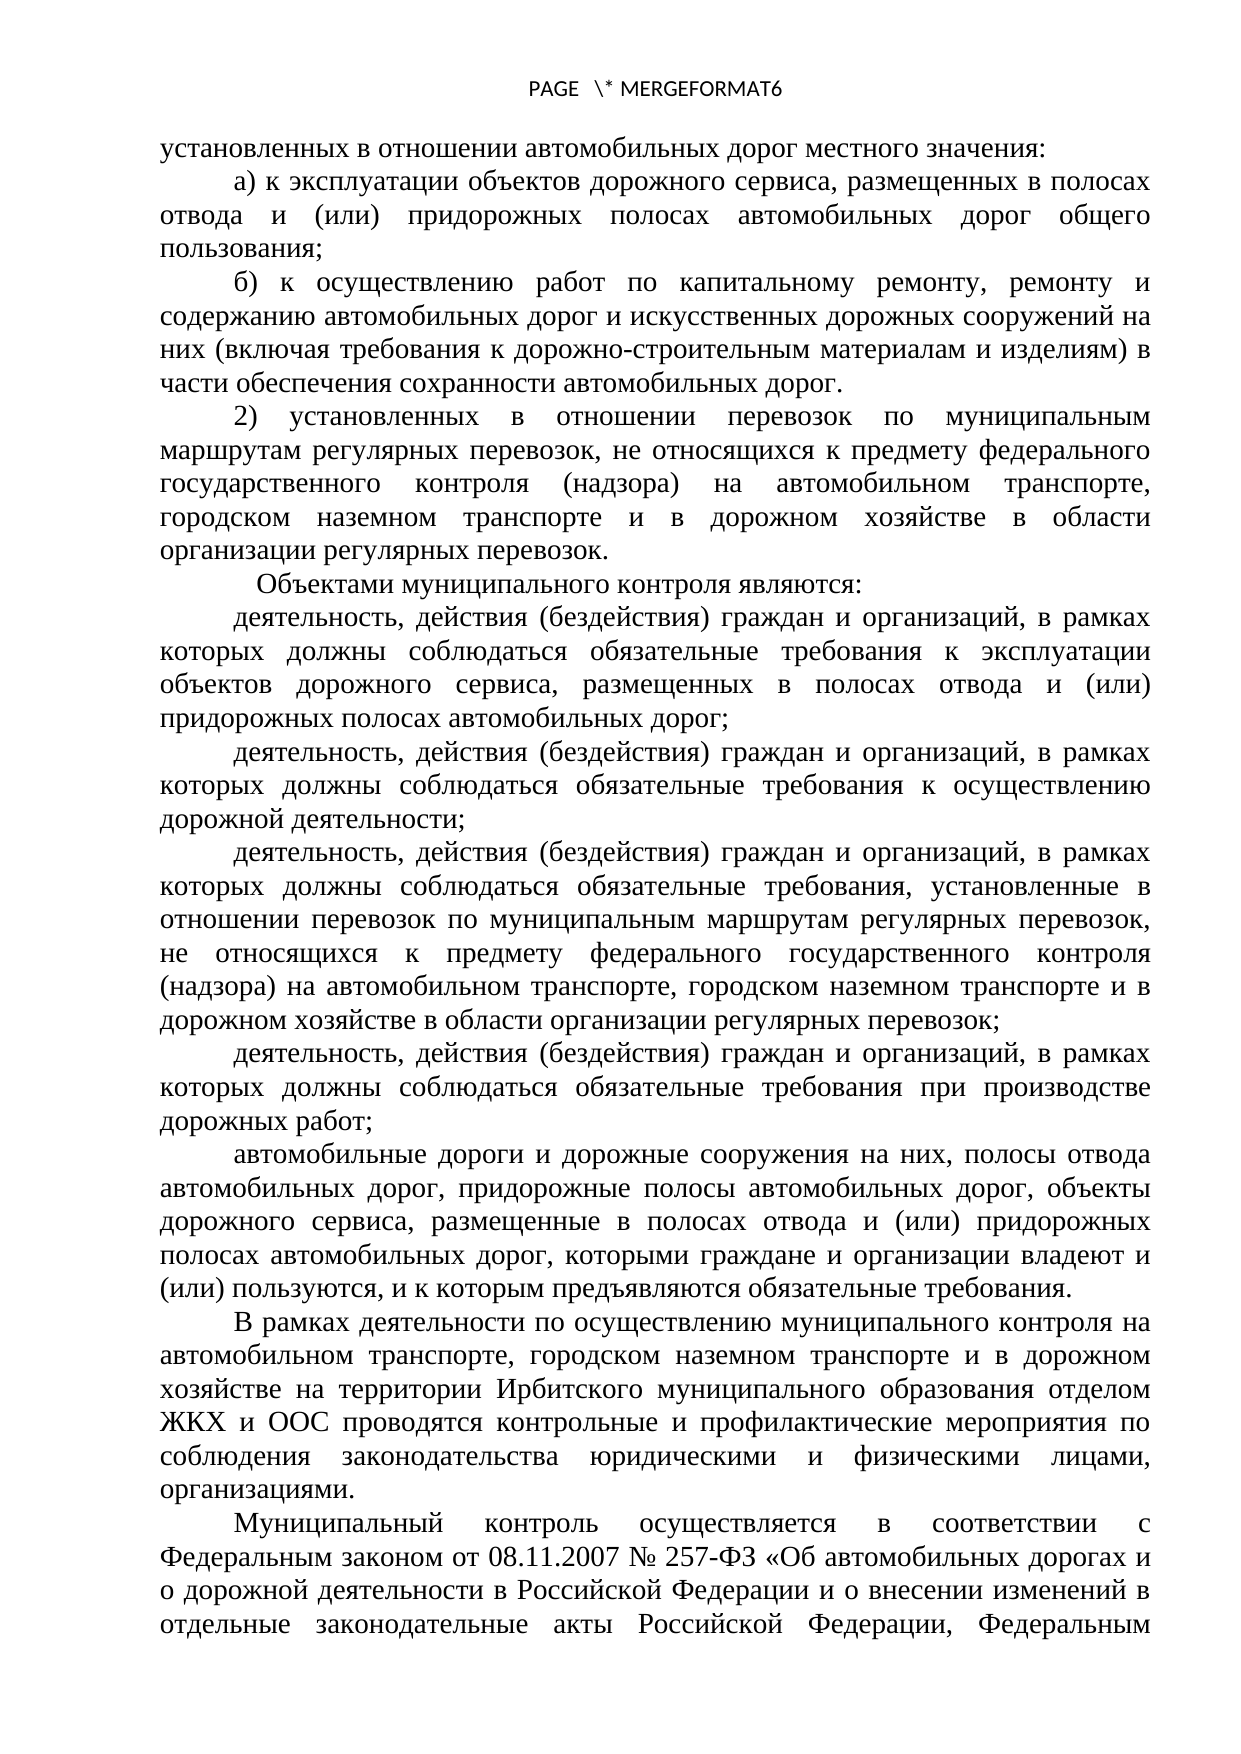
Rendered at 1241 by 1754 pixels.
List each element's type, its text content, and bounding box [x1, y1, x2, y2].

text а) к эксплуатации объектов дорожного сервиса, размещенных в полосах отвода и (или) придорожных полосах автомобильных дорог общего пользования; [159, 163, 1152, 264]
text автомобильные дороги и дорожные сооружения на них, полосы отвода автомобильных дорог, придорожные полосы автомобильных дорог, объекты дорожного сервиса, размещенные в полосах отвода и (или) придорожных полосах автомобильных дорог, которыми граждане и организации владеют и (или) пользуются, и к которым предъявляются обязательные требования. [159, 1136, 1152, 1304]
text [159, 1505, 1152, 1639]
text деятельность, действия (бездействия) граждан и организаций, в рамках которых должны соблюдаться обязательные требования при производстве дорожных работ; [159, 1036, 1152, 1136]
text 2) установленных в отношении перевозок по муниципальным маршрутам регулярных перевозок, не относящихся к предмету федерального государственного контроля (надзора) на автомобильном транспорте, городском наземном транспорте и в дорожном хозяйстве в области организации регулярных перевозок. [159, 398, 1152, 566]
text б) к осуществлению работ по капитальному ремонту, ремонту и содержанию автомобильных дорог и искусственных дорожных сооружений на них (включая требования к дорожно-строительным материалам и изделиям) в части обеспечения сохранности автомобильных дорог. [159, 264, 1152, 398]
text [159, 130, 1152, 163]
text Объектами муниципального контроля являются: [256, 566, 1152, 599]
text В рамках деятельности по осуществлению муниципального контроля на автомобильном транспорте, городском наземном транспорте и в дорожном хозяйстве на территории Ирбитского муниципального образования отделом ЖКХ и ООС проводятся контрольные и профилактические мероприятия по соблюдения законодательства юридическими и физическими лицами, организациями. [159, 1304, 1152, 1505]
text деятельность, действия (бездействия) граждан и организаций, в рамках которых должны соблюдаться обязательные требования к осуществлению дорожной деятельности; [159, 734, 1152, 834]
text деятельность, действия (бездействия) граждан и организаций, в рамках которых должны соблюдаться обязательные требования, установленные в отношении перевозок по муниципальным маршрутам регулярных перевозок, не относящихся к предмету федерального государственного контроля (надзора) на автомобильном транспорте, городском наземном транспорте и в дорожном хозяйстве в области организации регулярных перевозок; [159, 834, 1152, 1036]
text деятельность, действия (бездействия) граждан и организаций, в рамках которых должны соблюдаться обязательные требования к эксплуатации объектов дорожного сервиса, размещенных в полосах отвода и (или) придорожных полосах автомобильных дорог; [159, 599, 1152, 734]
